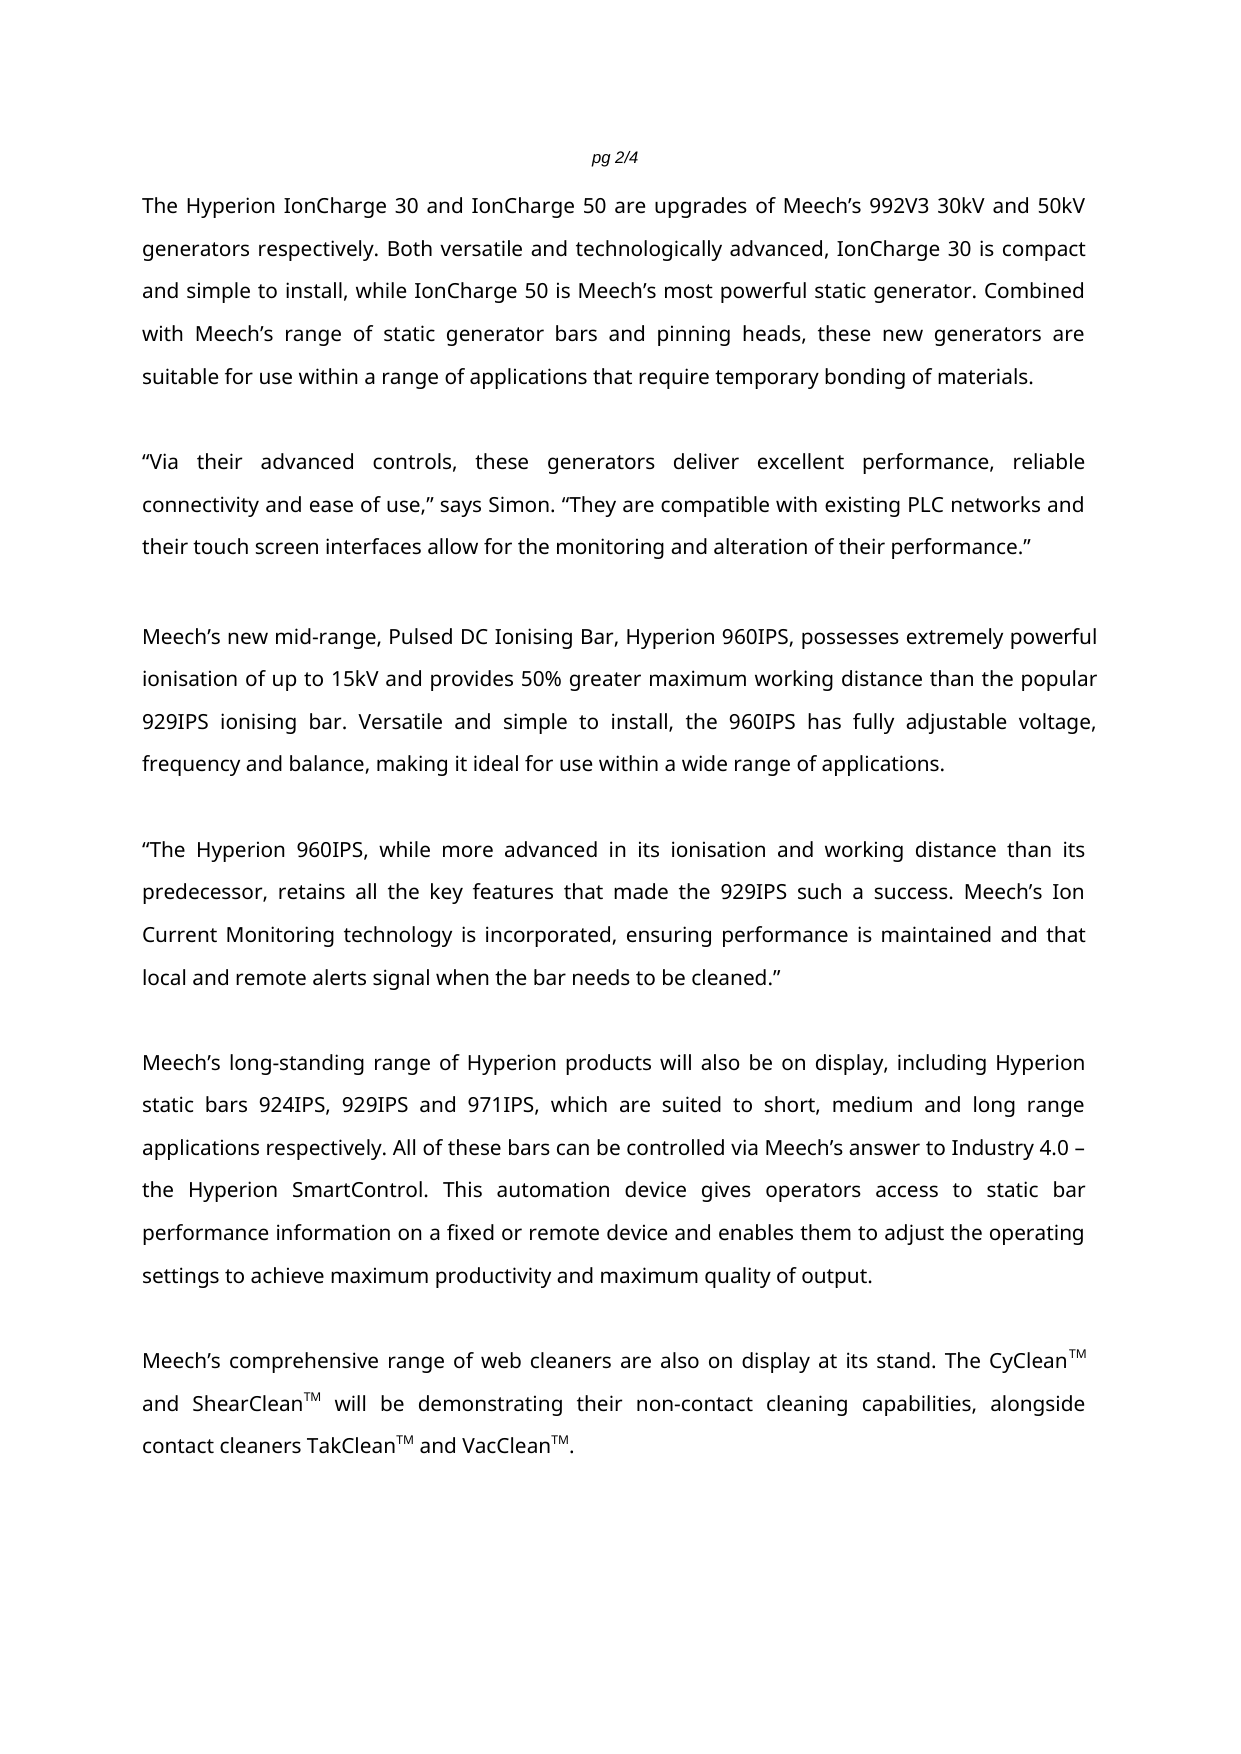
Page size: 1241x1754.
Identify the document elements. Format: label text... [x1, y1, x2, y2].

text “The Hyperion 960IPS, while more advanced in its ionisation and working distance than its predecessor, retains all the key features that made the 929IPS such a success. Meech’s Ion Current Monitoring technology is incorporated, ensuring performance is maintained and that local and remote alerts signal when the bar needs to be cleaned.” [142, 835, 1087, 991]
text The Hyperion IonCharge 30 and IonCharge 50 are upgrades of Meech’s 992V3 30kV and 50kV generators respectively. Both versatile and technologically advanced, IonCharge 30 is compact and simple to install, while IonCharge 50 is Meech’s most powerful static generator. Combined with Meech’s range of static generator bars and pinning heads, these new generators are suitable for use within a range of applications that require temporary bonding of materials. [142, 191, 1087, 390]
text Meech’s long-standing range of Hyperion products will also be on display, including Hyperion static bars 924IPS, 929IPS and 971IPS, which are suited to short, medium and long range applications respectively. All of these bars can be controlled via Meech’s answer to Industry 4.0 – the Hyperion SmartControl. This automation device gives operators access to static bar performance information on a fixed or remote device and enables them to adjust the operating settings to achieve maximum productivity and maximum quality of output. [142, 1048, 1087, 1289]
text Meech’s comprehensive range of web cleaners are also on display at its stand. The CyCleanTM and ShearCleanTM will be demonstrating their non-contact cleaning capabilities, alongside contact cleaners TakCleanTM and VacCleanTM. [142, 1346, 1087, 1460]
text Meech’s new mid-range, Pulsed DC Ionising Bar, Hyperion 960IPS, possesses extremely powerful ionisation of up to 15kV and provides 50% greater maximum working distance than the popular 929IPS ionising bar. Versatile and simple to install, the 960IPS has fully adjustable voltage, frequency and balance, making it ideal for use within a wide range of applications. [142, 622, 1098, 778]
text “Via their advanced controls, these generators deliver excellent performance, reliable connectivity and ease of use,” says Simon. “They are compatible with existing PLC networks and their touch screen interfaces allow for the monitoring and alteration of their performance.” [142, 447, 1087, 561]
